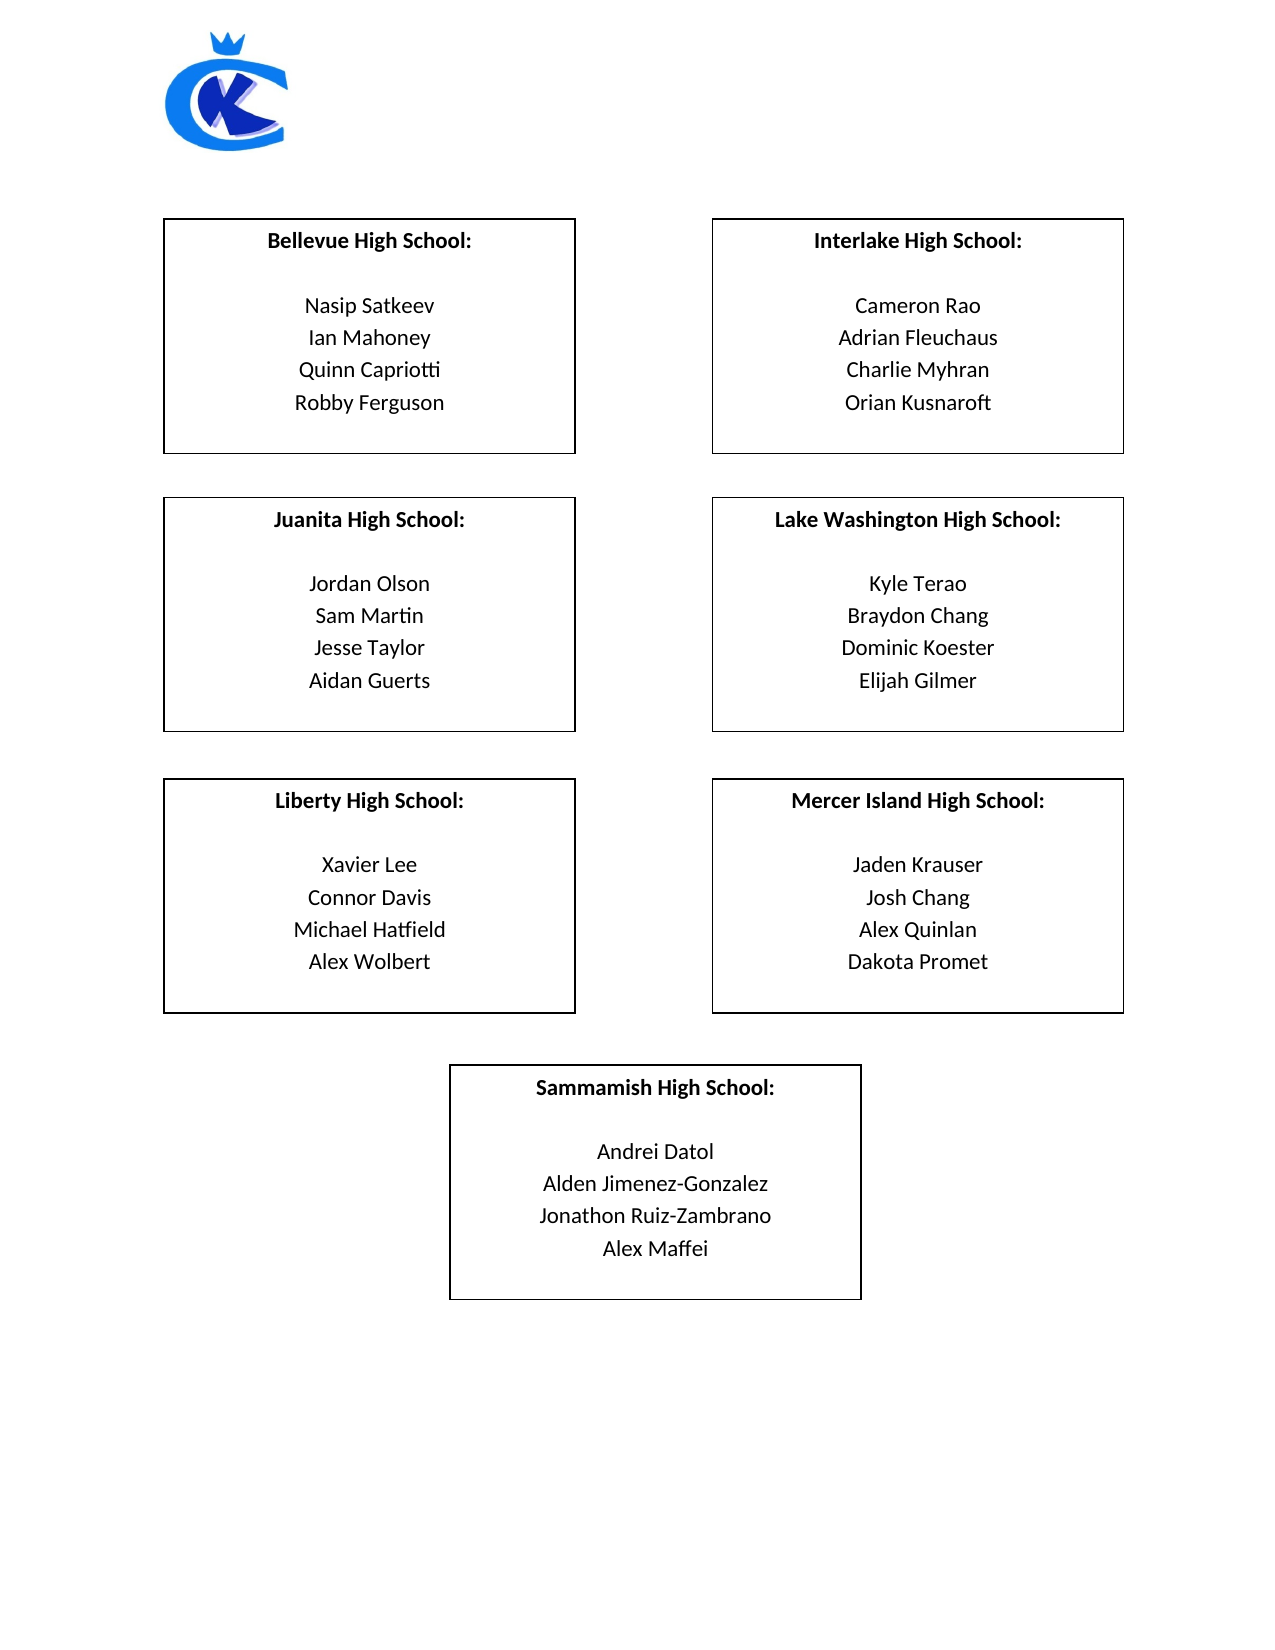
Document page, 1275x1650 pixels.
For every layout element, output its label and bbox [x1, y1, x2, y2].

picture [75, 30, 388, 153]
